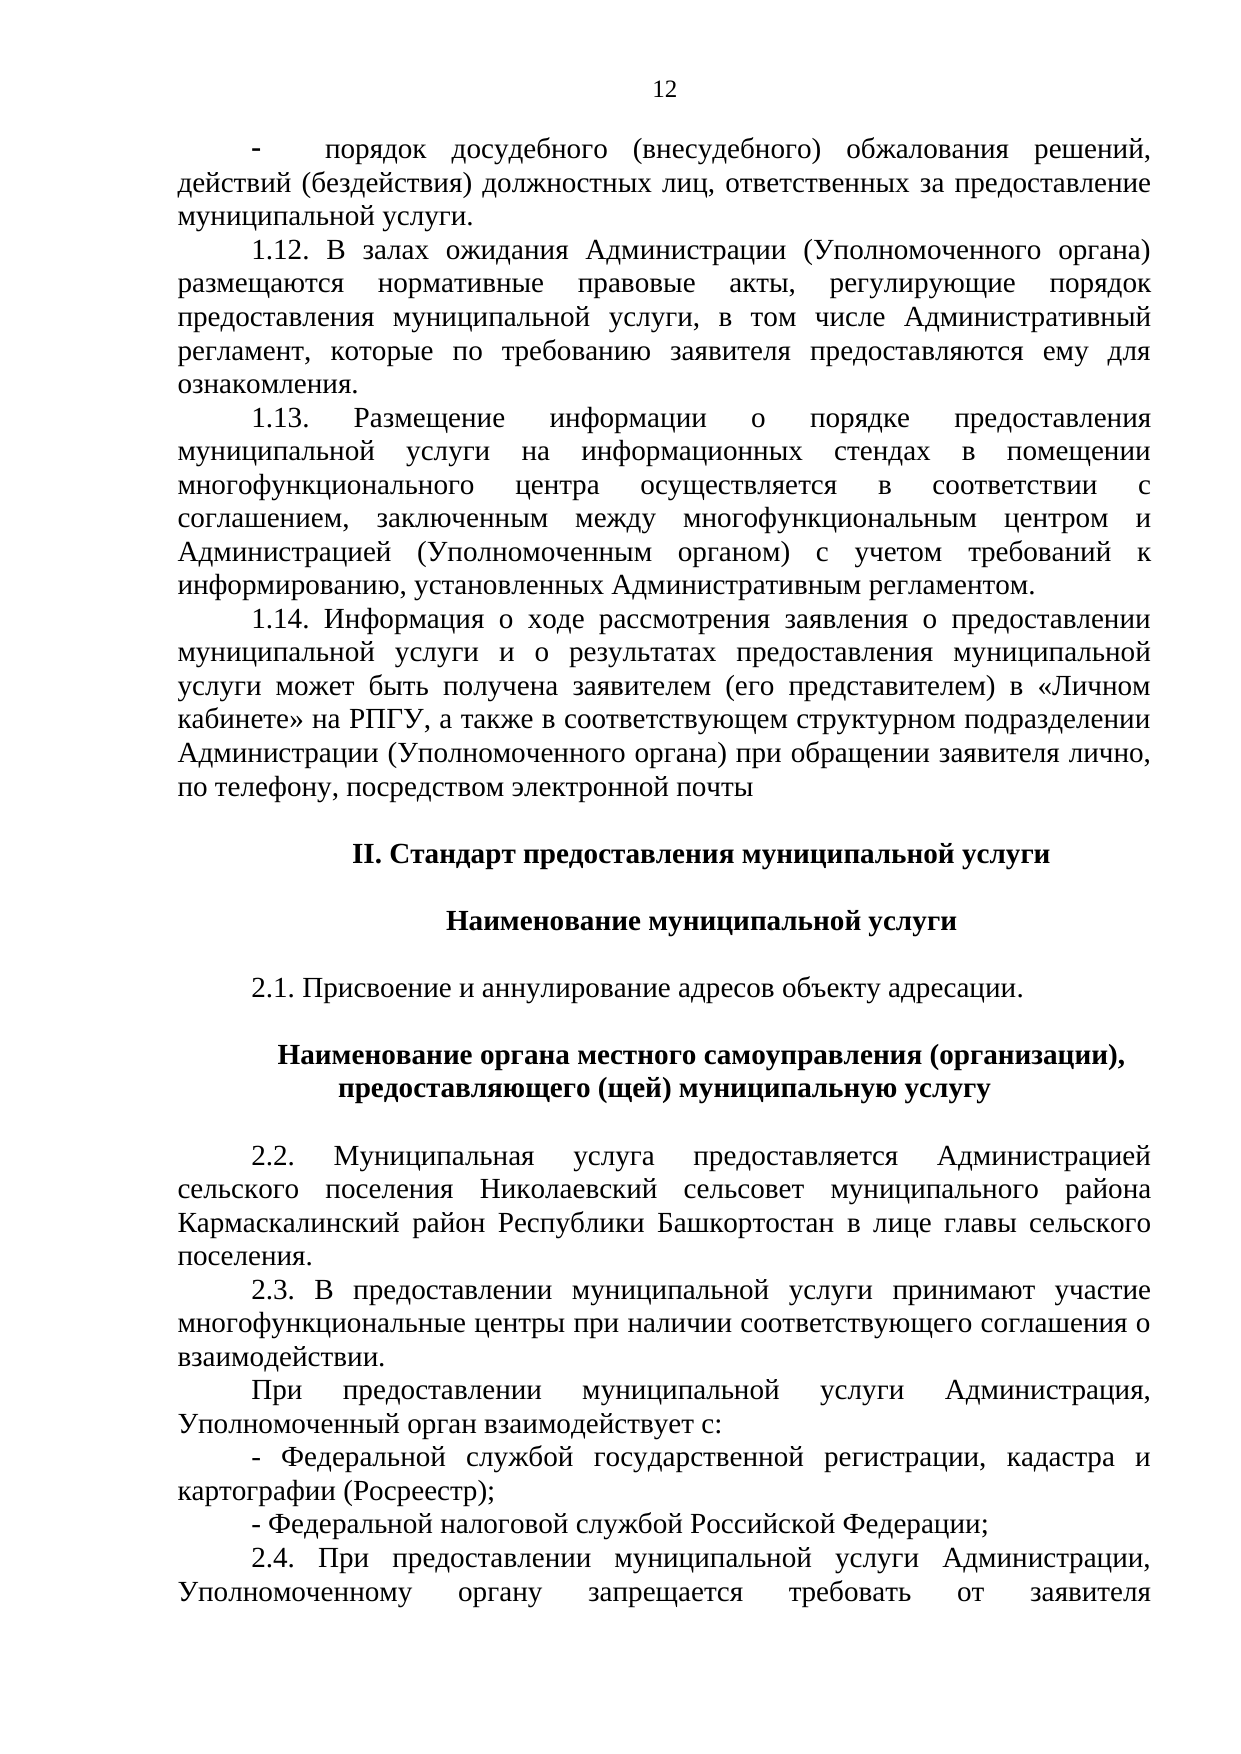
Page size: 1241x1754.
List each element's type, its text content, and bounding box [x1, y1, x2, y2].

text 2.1. Присвоение и аннулирование адресов объекту адресации. [177, 970, 1152, 1003]
text 1.13. Размещение информации о порядке предоставления муниципальной услуги на информационных стендах в помещении многофункционального центра осуществляется в соответствии с соглашением, заключенным между многофункциональным центром и Администрацией (Уполномоченным органом) с учетом требований к информированию, установленных Административным регламентом. [177, 400, 1152, 601]
text II. Стандарт предоставления муниципальной услуги [177, 836, 1152, 869]
text - Федеральной налоговой службой Российской Федерации; [177, 1507, 1152, 1540]
text При предоставлении муниципальной услуги Администрация, Уполномоченный орган взаимодействует с: [177, 1372, 1152, 1439]
text 1.12. В залах ожидания Администрации (Уполномоченного органа) размещаются нормативные правовые акты, регулирующие порядок предоставления муниципальной услуги, в том числе Административный регламент, которые по требованию заявителя предоставляются ему для ознакомления. [177, 232, 1152, 400]
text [177, 1540, 1152, 1607]
text 1.14. Информация о ходе рассмотрения заявления о предоставлении муниципальной услуги и о результатах предоставления муниципальной услуги может быть получена заявителем (его представителем) в «Личном кабинете» на РПГУ, а также в соответствующем структурном подразделении Администрации (Уполномоченного органа) при обращении заявителя лично, по телефону, посредством электронной почты [177, 601, 1152, 802]
text Наименование органа местного самоуправления (организации), предоставляющего (щей) муниципальную услугу [177, 1037, 1152, 1104]
text 2.3. В предоставлении муниципальной услуги принимают участие многофункциональные центры при наличии соответствующего соглашения о взаимодействии. [177, 1272, 1152, 1372]
text - Федеральной службой государственной регистрации, кадастра и картографии (Росреестр); [177, 1439, 1152, 1507]
list порядок досудебного (внесудебного) обжалования решений, действий (бездействия) должностных лиц, ответственных за предоставление муниципальной услуги. [177, 131, 1152, 232]
text Наименование муниципальной услуги [177, 903, 1152, 936]
text 2.2. Муниципальная услуга предоставляется Администрацией сельского поселения Николаевский сельсовет муниципального района Кармаскалинский район Республики Башкортостан в лице главы сельского поселения. [177, 1138, 1152, 1272]
